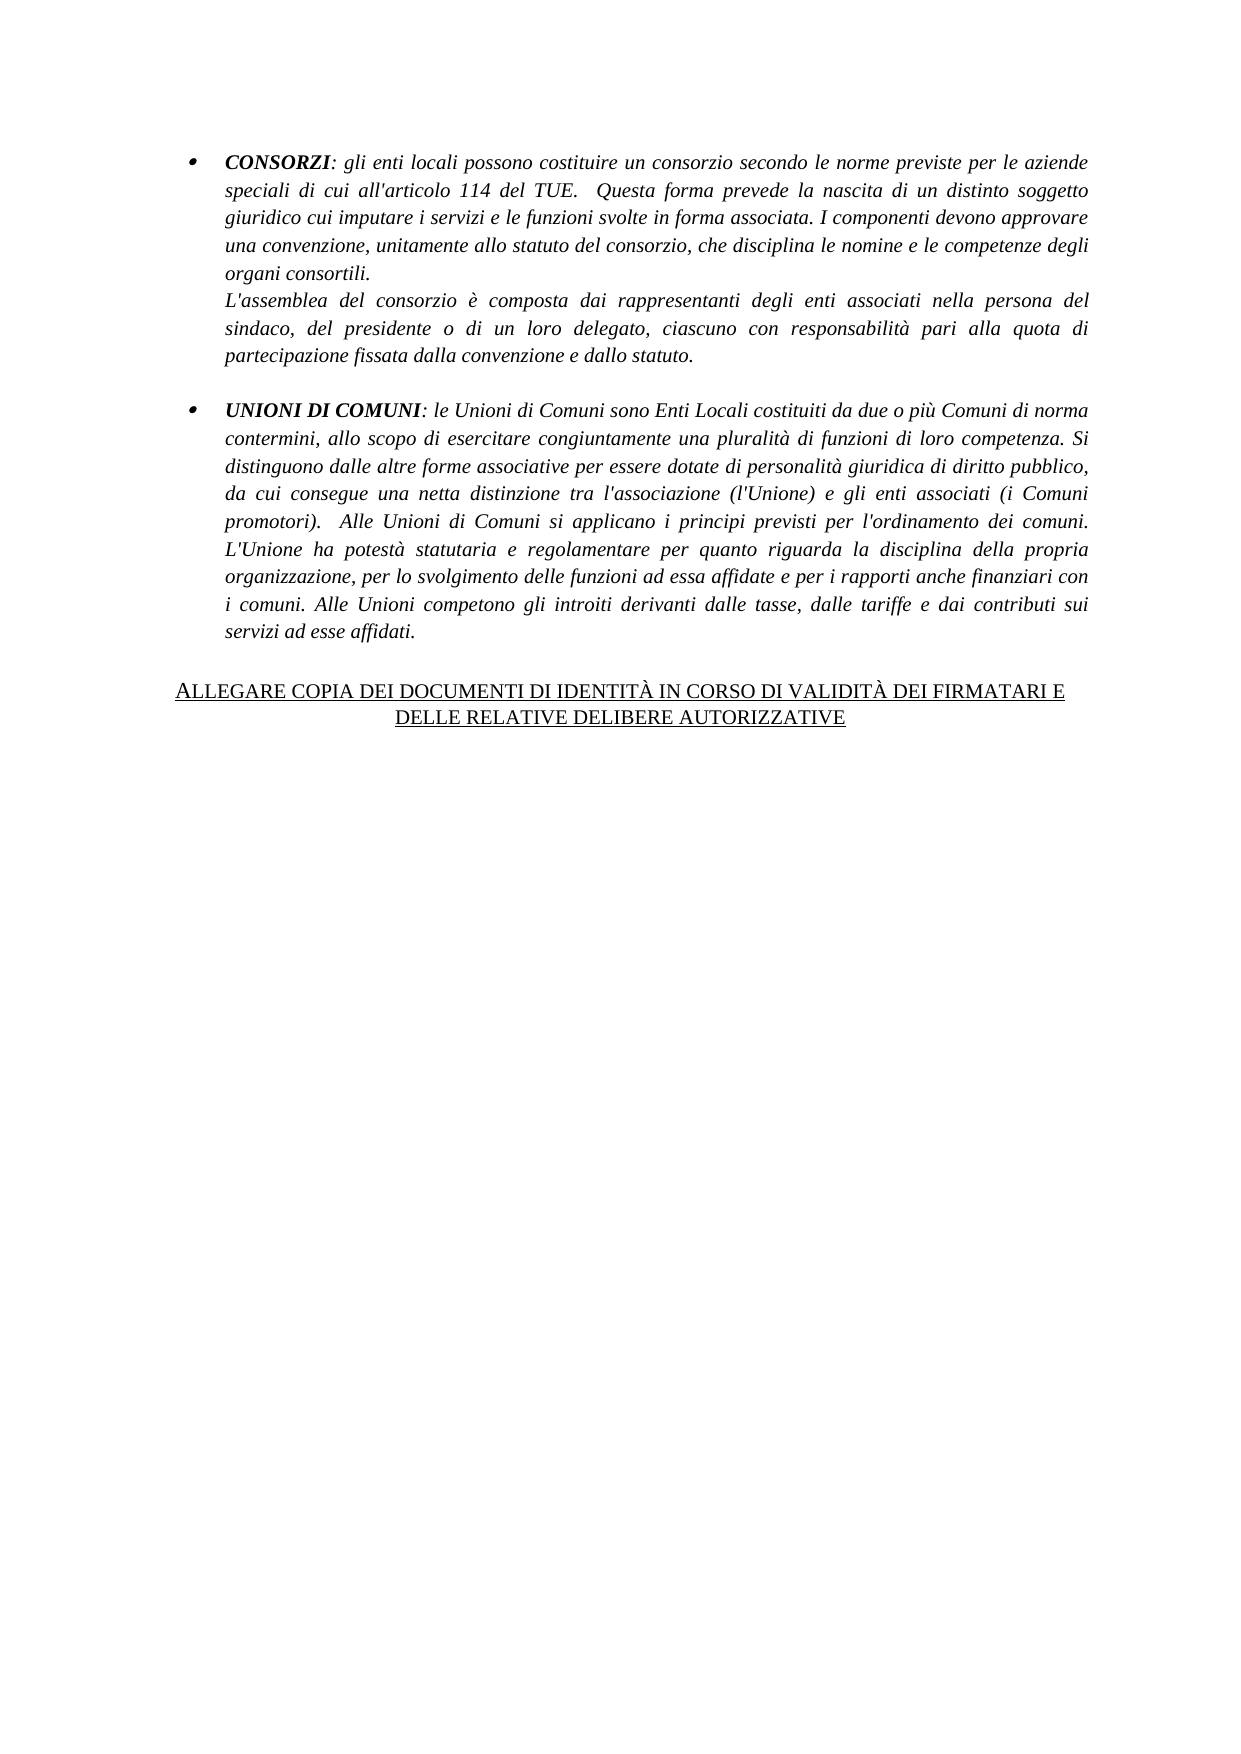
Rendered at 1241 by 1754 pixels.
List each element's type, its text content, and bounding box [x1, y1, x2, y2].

text L'assemblea del consorzio è composta dai rappresentanti degli enti associati nella persona del sindaco, del presidente o di un loro delegato, ciascuno con responsabilità pari alla quota di partecipazione fissata dalla convenzione e dallo statuto. [225, 288, 1090, 367]
list UNIONI DI COMUNI: le Unioni di Comuni sono Enti Locali costituiti da due o più Comuni di norma contermini, allo scopo di esercitare congiuntamente una pluralità di funzioni di loro competenza. Si distinguono dalle altre forme associative per essere dotate di personalità giuridica di diritto pubblico, da cui consegue una netta distinzione tra l'associazione (l'Unione) e gli enti associati (i Comuni promotori). Alle Unioni di Comuni si applicano i principi previsti per l'ordinamento dei comuni. L'Unione ha potestà statutaria e regolamentare per quanto riguarda la disciplina della propria organizzazione, per lo svolgimento delle funzioni ad essa affidate e per i rapporti anche finanziari con i comuni. Alle Unioni competono gli introiti derivanti dalle tasse, dalle tariffe e dai contributi sui servizi ad esse affidati. [187, 398, 1090, 643]
text ALLEGARE COPIA DEI DOCUMENTI DI IDENTITÀ IN CORSO DI VALIDITÀ DEI FIRMATARI E DELLE RELATIVE DELIBERE AUTORIZZATIVE [150, 677, 1090, 730]
list CONSORZI: gli enti locali possono costituire un consorzio secondo le norme previste per le aziende speciali di cui all'articolo 114 del TUE. Questa forma prevede la nascita di un distinto soggetto giuridico cui imputare i servizi e le funzioni svolte in forma associata. I componenti devono approvare una convenzione, unitamente allo statuto del consorzio, che disciplina le nomine e le competenze degli organi consortili. [187, 150, 1090, 284]
